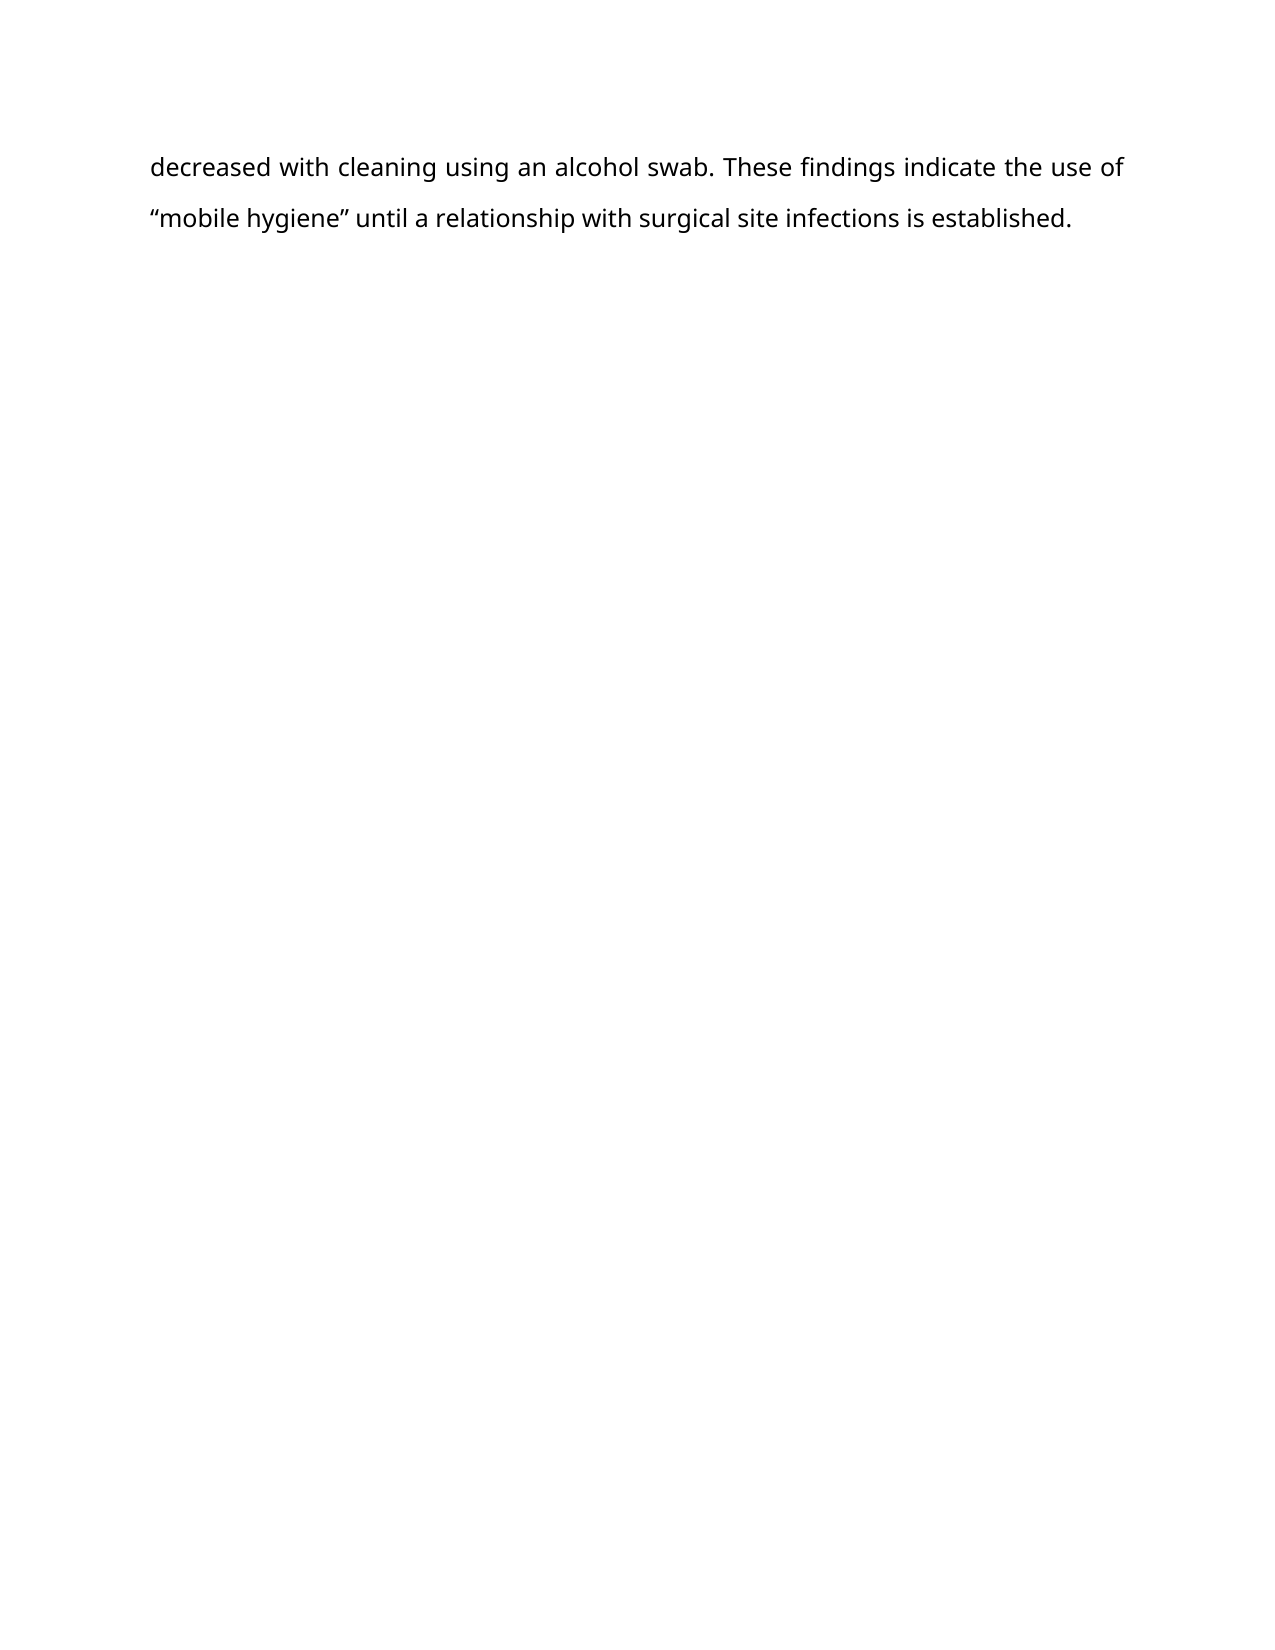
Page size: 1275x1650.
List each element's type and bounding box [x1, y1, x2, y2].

text [150, 150, 1125, 235]
